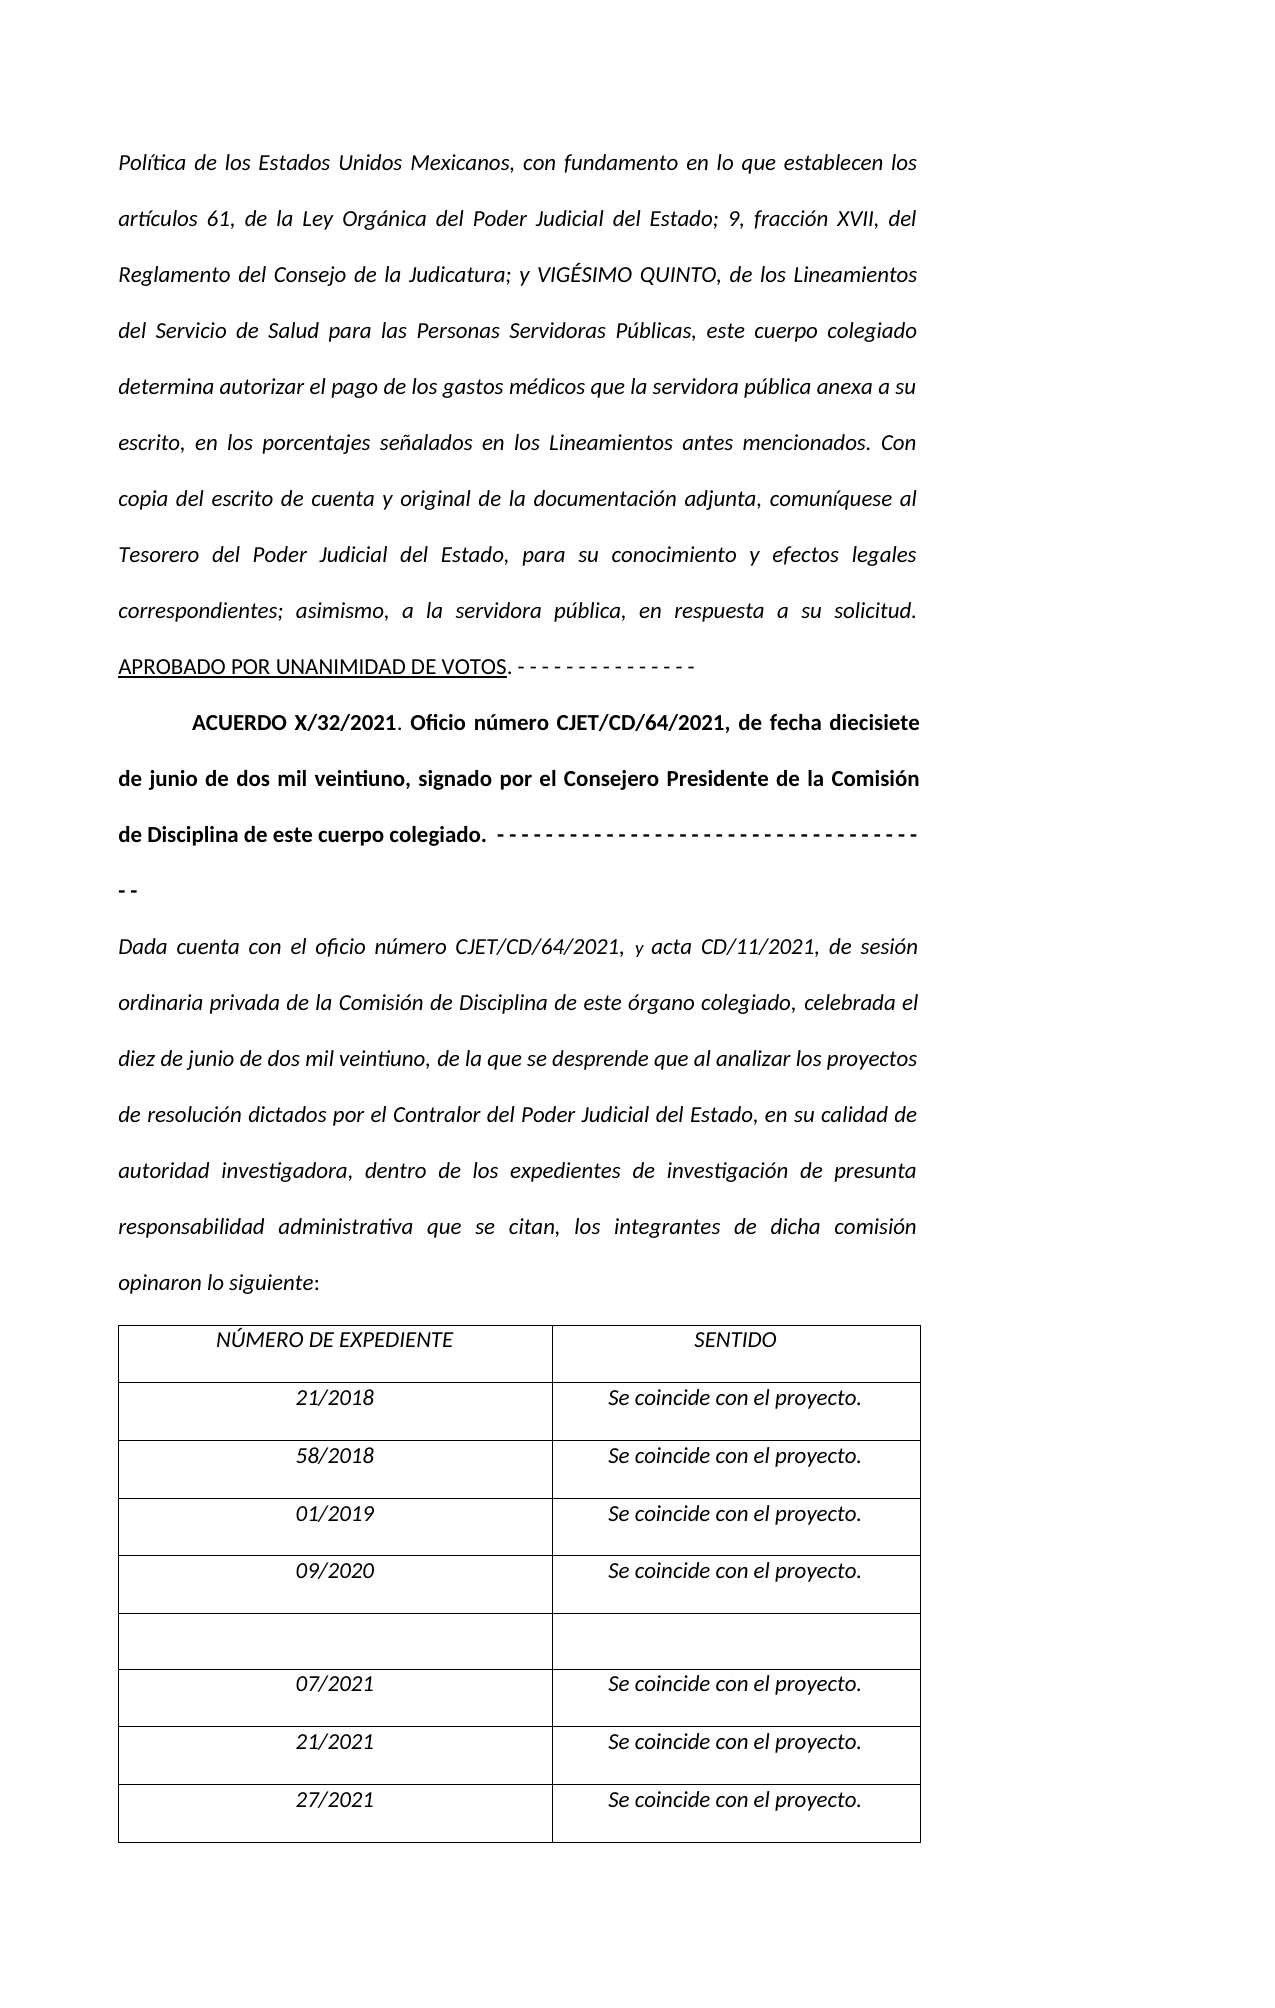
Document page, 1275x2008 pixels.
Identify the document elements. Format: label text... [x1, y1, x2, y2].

table_cell Se coincide con el proyecto. [553, 1441, 920, 1498]
table_cell 07/2021 [119, 1670, 552, 1726]
table_cell 09/2020 [119, 1556, 552, 1613]
table_cell [553, 1614, 920, 1668]
table_cell 01/2019 [119, 1499, 552, 1555]
table_cell [119, 1614, 552, 1668]
text ACUERDO X/32/2021. Oficio número CJET/CD/64/2021, de fecha diecisiete de junio de dos mil veintiuno, signado por el Consejero Presidente de la Comisión de Disciplina de este cuerpo colegiado. - - - - - - - - - - - - - - - - - - - - - - - - - - - - - - - - - - - - - [118, 708, 921, 904]
table_cell Se coincide con el proyecto. [553, 1556, 920, 1613]
table_cell Se coincide con el proyecto. [553, 1785, 920, 1842]
table_cell 21/2021 [119, 1727, 552, 1784]
table_cell 21/2018 [119, 1383, 552, 1440]
table_cell Se coincide con el proyecto. [553, 1670, 920, 1726]
table_cell 58/2018 [119, 1441, 552, 1498]
table_header SENTIDO [553, 1326, 920, 1382]
text Dada cuenta con el oficio número CJET/CD/64/2021, y acta CD/11/2021, de sesión ordinaria privada de la Comisión de Disciplina de este órgano colegiado, celebrada el diez de junio de dos mil veintiuno, de la que se desprende que al analizar los proyectos de resolución dictados por el Contralor del Poder Judicial del Estado, en su calidad de autoridad investigadora, dentro de los expedientes de investigación de presunta responsabilidad administrativa que se citan, los integrantes de dicha comisión opinaron lo siguiente: [118, 932, 921, 1297]
table_cell Se coincide con el proyecto. [553, 1727, 920, 1784]
table_cell Se coincide con el proyecto. [553, 1383, 920, 1440]
table_header NÚMERO DE EXPEDIENTE [119, 1326, 552, 1382]
table_cell Se coincide con el proyecto. [553, 1499, 920, 1555]
table_cell 27/2021 [119, 1785, 552, 1842]
